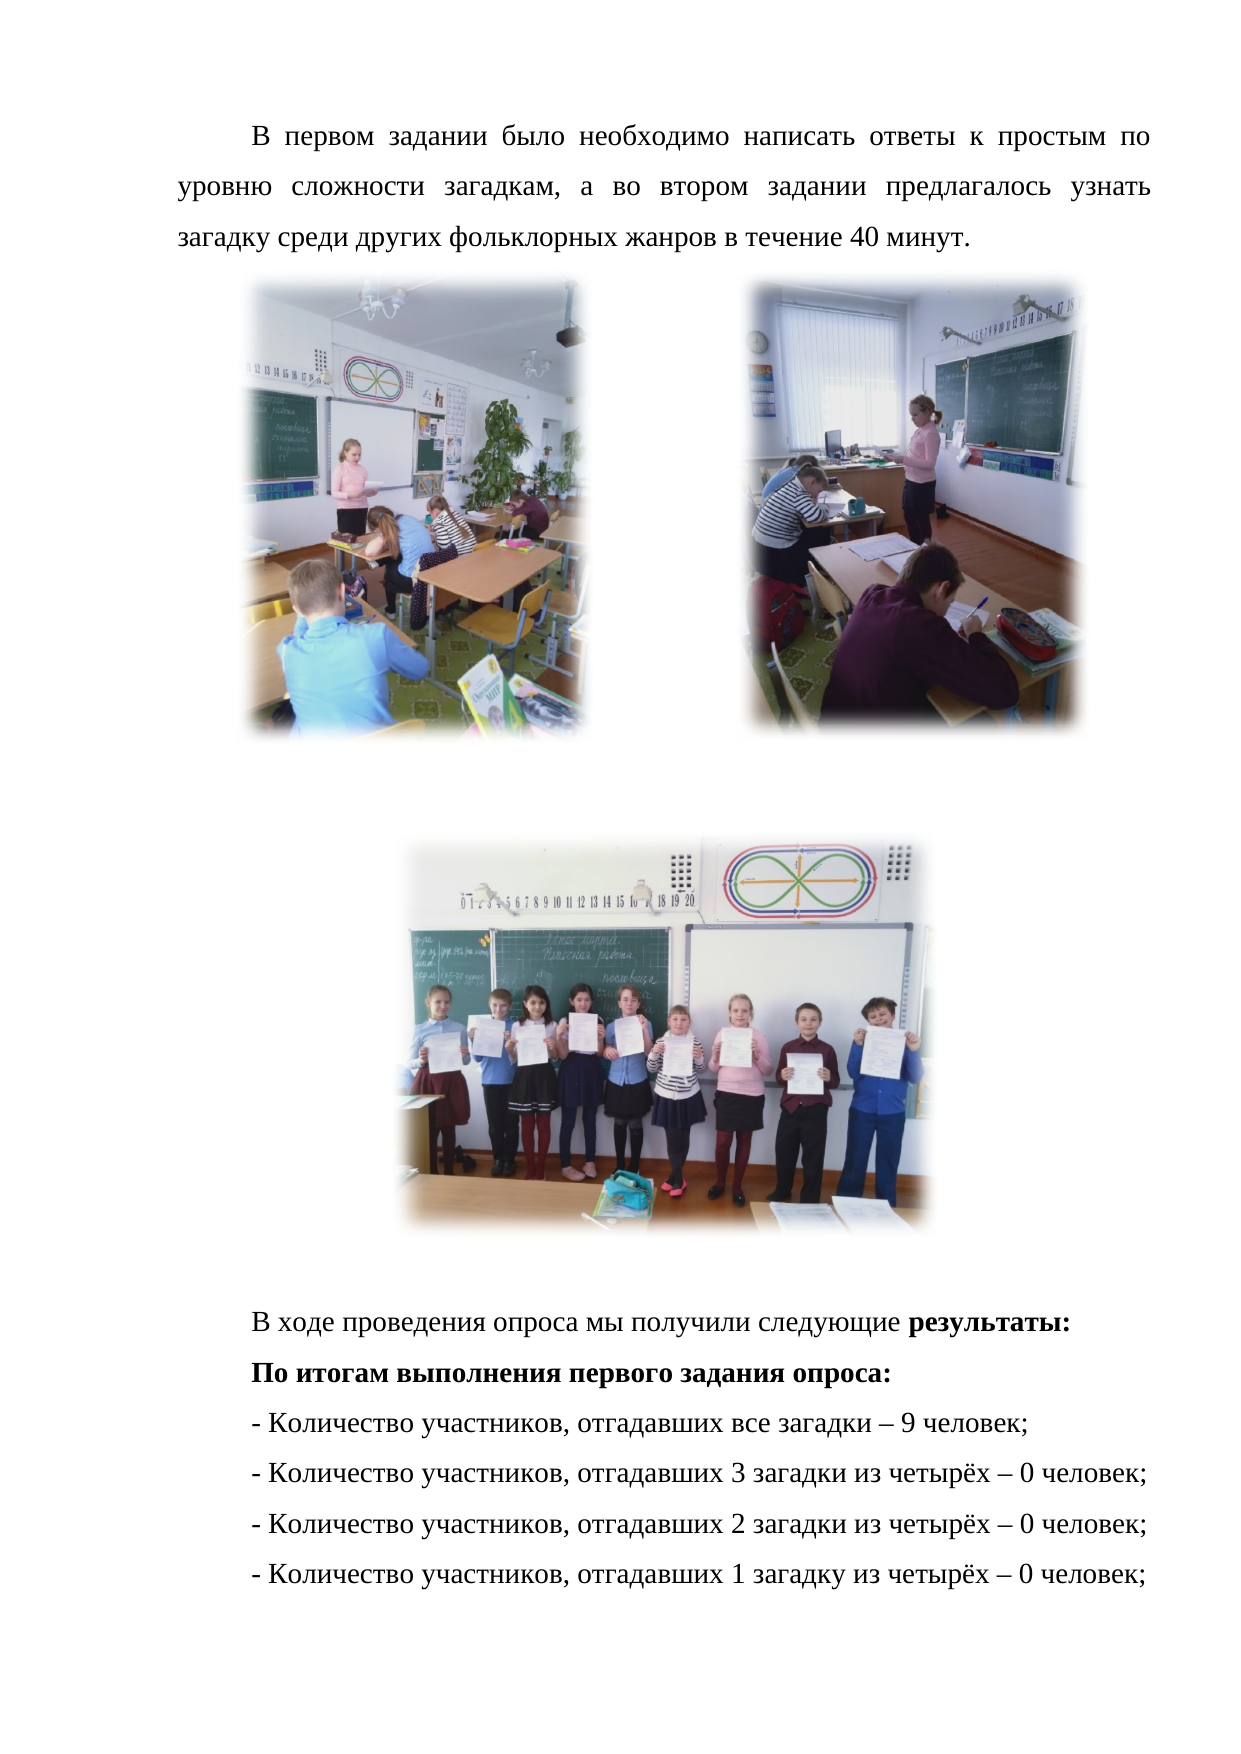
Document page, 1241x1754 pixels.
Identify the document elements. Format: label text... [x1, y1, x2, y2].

text - Количество участников, отгадавших 1 загадку из четырёх – 0 человек; [177, 1556, 1152, 1590]
picture [764, 296, 1063, 714]
text - Количество участников, отгадавших все загадки – 9 человек; [177, 1405, 1152, 1439]
picture [418, 856, 912, 1212]
text В первом задании было необходимо написать ответы к простым по уровню сложности загадкам, а во втором задании предлагалось узнать загадку среди других фольклорных жанров в течение 40 минут. [177, 118, 1152, 252]
text В ходе проведения опроса мы получили следующие результаты: [177, 1304, 1152, 1338]
text - Количество участников, отгадавших 2 загадки из четырёх – 0 человек; [177, 1506, 1152, 1539]
table_header Шёл Сашко по суше и сосал сушку [395, 833, 935, 1235]
table_header [665, 269, 1163, 757]
table_cell [166, 758, 1163, 1254]
text - Количество участников, отгадавших 3 загадки из четырёх – 0 человек; [177, 1456, 1152, 1489]
text По итогам выполнения первого задания опроса: [177, 1355, 1152, 1388]
picture [264, 296, 567, 718]
table_header [166, 269, 664, 757]
